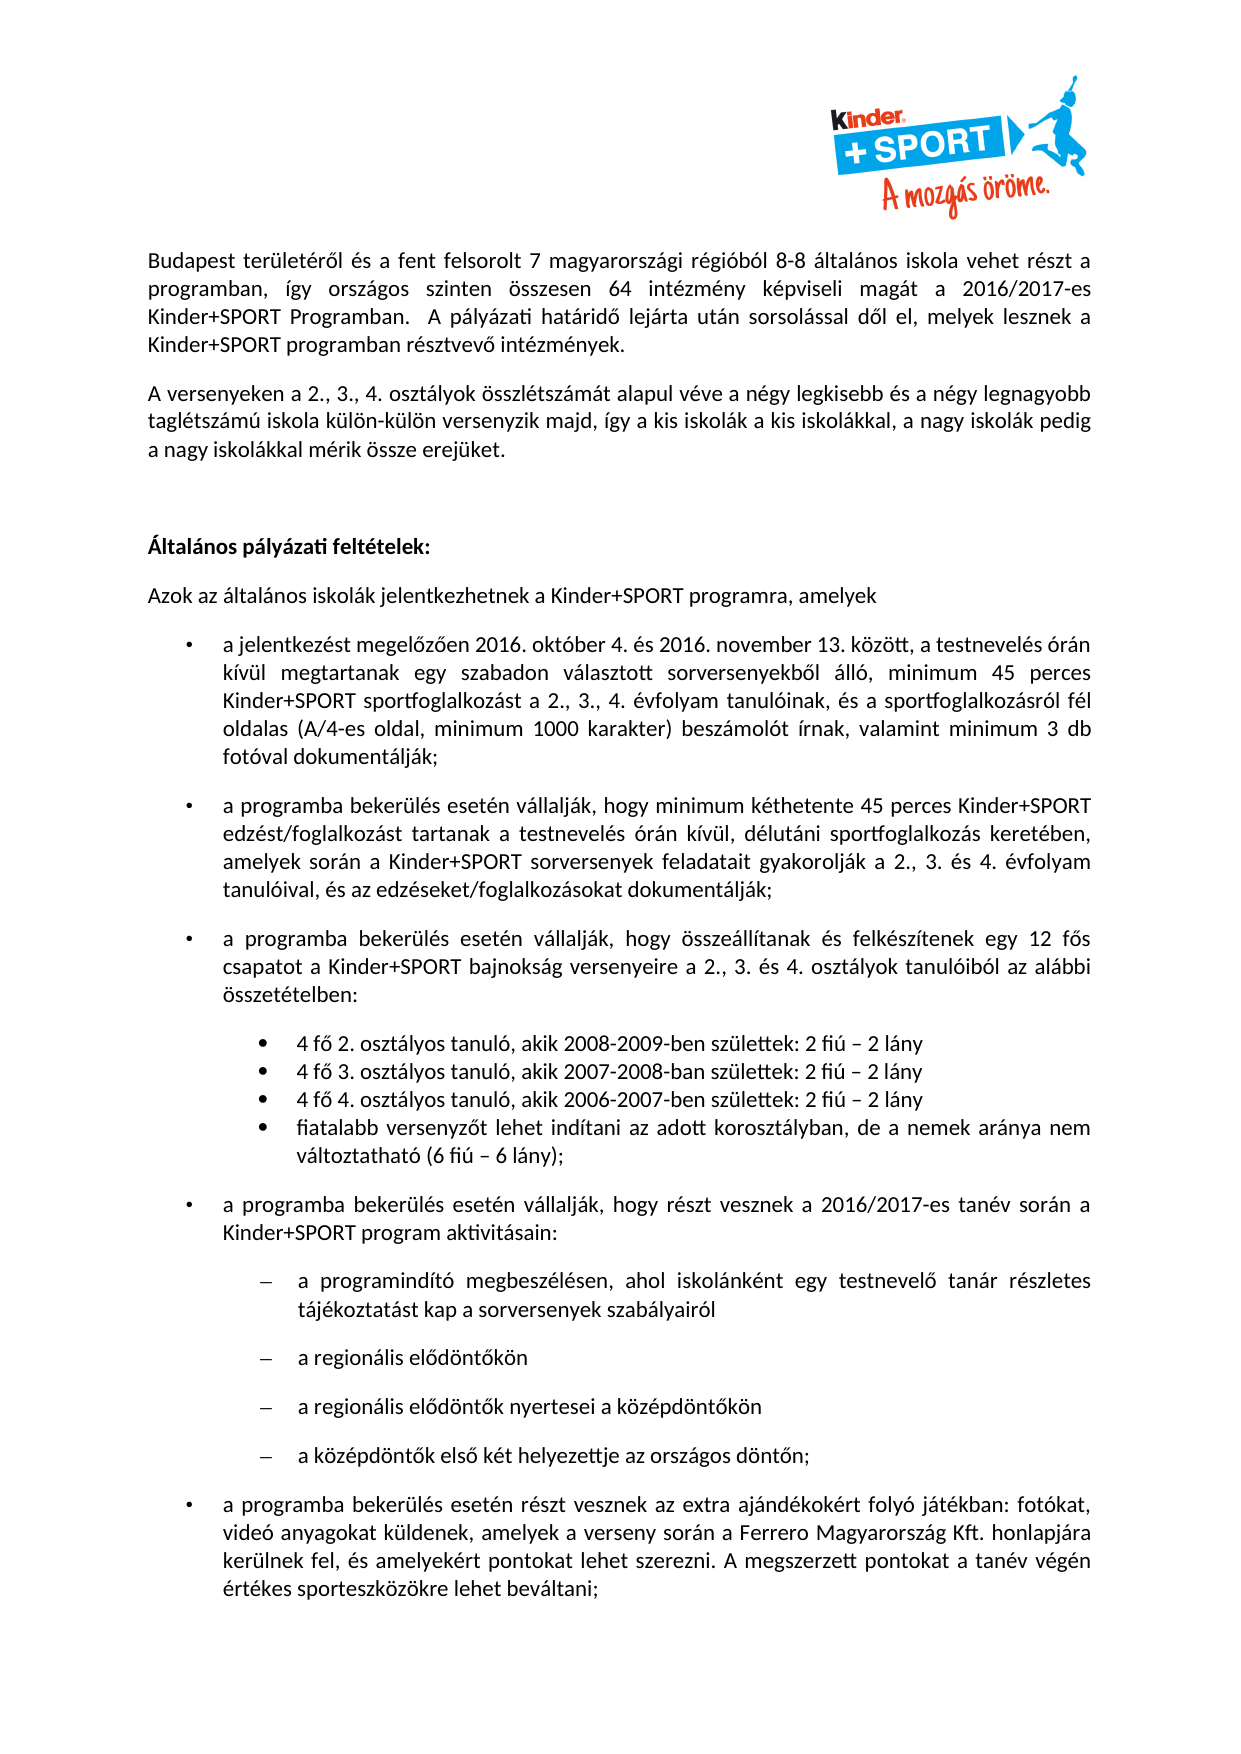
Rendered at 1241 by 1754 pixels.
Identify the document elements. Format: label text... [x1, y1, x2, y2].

list a programba bekerülés esetén vállalják, hogy összeállítanak és felkészítenek egy 12 fős csapatot a Kinder+SPORT bajnokság versenyeire a 2., 3. és 4. osztályok tanulóiból az alábbi összetételben: [185, 924, 1093, 1008]
list 4 fő 4. osztályos tanuló, akik 2006-2007-ben születtek: 2 fiú – 2 lány [259, 1085, 1093, 1113]
list a programba bekerülés esetén vállalják, hogy részt vesznek a 2016/2017-es tanév során a Kinder+SPORT program aktivitásain: [185, 1190, 1093, 1246]
list a középdöntők első két helyezettje az országos döntőn; [260, 1441, 1093, 1469]
list fiatalabb versenyzőt lehet indítani az adott korosztályban, de a nemek aránya nem változtatható (6 fiú – 6 lány); [259, 1113, 1093, 1169]
picture [827, 73, 1093, 221]
list a programba bekerülés esetén részt vesznek az extra ajándékokért folyó játékban: fotókat, videó anyagokat küldenek, amelyek a verseny során a Ferrero Magyarország Kft. honlapjára kerülnek fel, és amelyekért pontokat lehet szerezni. A megszerzett pontokat a tanév végén értékes sporteszközökre lehet beváltani; [185, 1490, 1093, 1602]
text Budapest területéről és a fent felsorolt 7 magyarországi régióból 8-8 általános iskola vehet részt a programban, így országos szinten összesen 64 intézmény képviseli magát a 2016/2017-es Kinder+SPORT Programban. A pályázati határidő lejárta után sorsolással dől el, melyek lesznek a Kinder+SPORT programban résztvevő intézmények. [148, 246, 1093, 358]
list a regionális elődöntőkön [260, 1343, 1093, 1372]
text Azok az általános iskolák jelentkezhetnek a Kinder+SPORT programra, amelyek [148, 581, 1093, 609]
list a jelentkezést megelőzően 2016. október 4. és 2016. november 13. között, a testnevelés órán kívül megtartanak egy szabadon választott sorversenyekből álló, minimum 45 perces Kinder+SPORT sportfoglalkozást a 2., 3., 4. évfolyam tanulóinak, és a sportfoglalkozásról fél oldalas (A/4-es oldal, minimum 1000 karakter) beszámolót írnak, valamint minimum 3 db fotóval dokumentálják; [185, 630, 1093, 770]
list 4 fő 3. osztályos tanuló, akik 2007-2008-ban születtek: 2 fiú – 2 lány [259, 1057, 1093, 1085]
text Általános pályázati feltételek: [148, 532, 1093, 560]
list a regionális elődöntők nyertesei a középdöntőkön [260, 1392, 1093, 1420]
list a programindító megbeszélésen, ahol iskolánként egy testnevelő tanár részletes tájékoztatást kap a sorversenyek szabályairól [260, 1267, 1093, 1323]
list 4 fő 2. osztályos tanuló, akik 2008-2009-ben születtek: 2 fiú – 2 lány [259, 1029, 1093, 1057]
text A versenyeken a 2., 3., 4. osztályok összlétszámát alapul véve a négy legkisebb és a négy legnagyobb taglétszámú iskola külön-külön versenyzik majd, így a kis iskolák a kis iskolákkal, a nagy iskolák pedig a nagy iskolákkal mérik össze erejüket. [148, 379, 1093, 463]
list a programba bekerülés esetén vállalják, hogy minimum kéthetente 45 perces Kinder+SPORT edzést/foglalkozást tartanak a testnevelés órán kívül, délutáni sportfoglalkozás keretében, amelyek során a Kinder+SPORT sorversenyek feladatait gyakorolják a 2., 3. és 4. évfolyam tanulóival, és az edzéseket/foglalkozásokat dokumentálják; [185, 791, 1093, 903]
